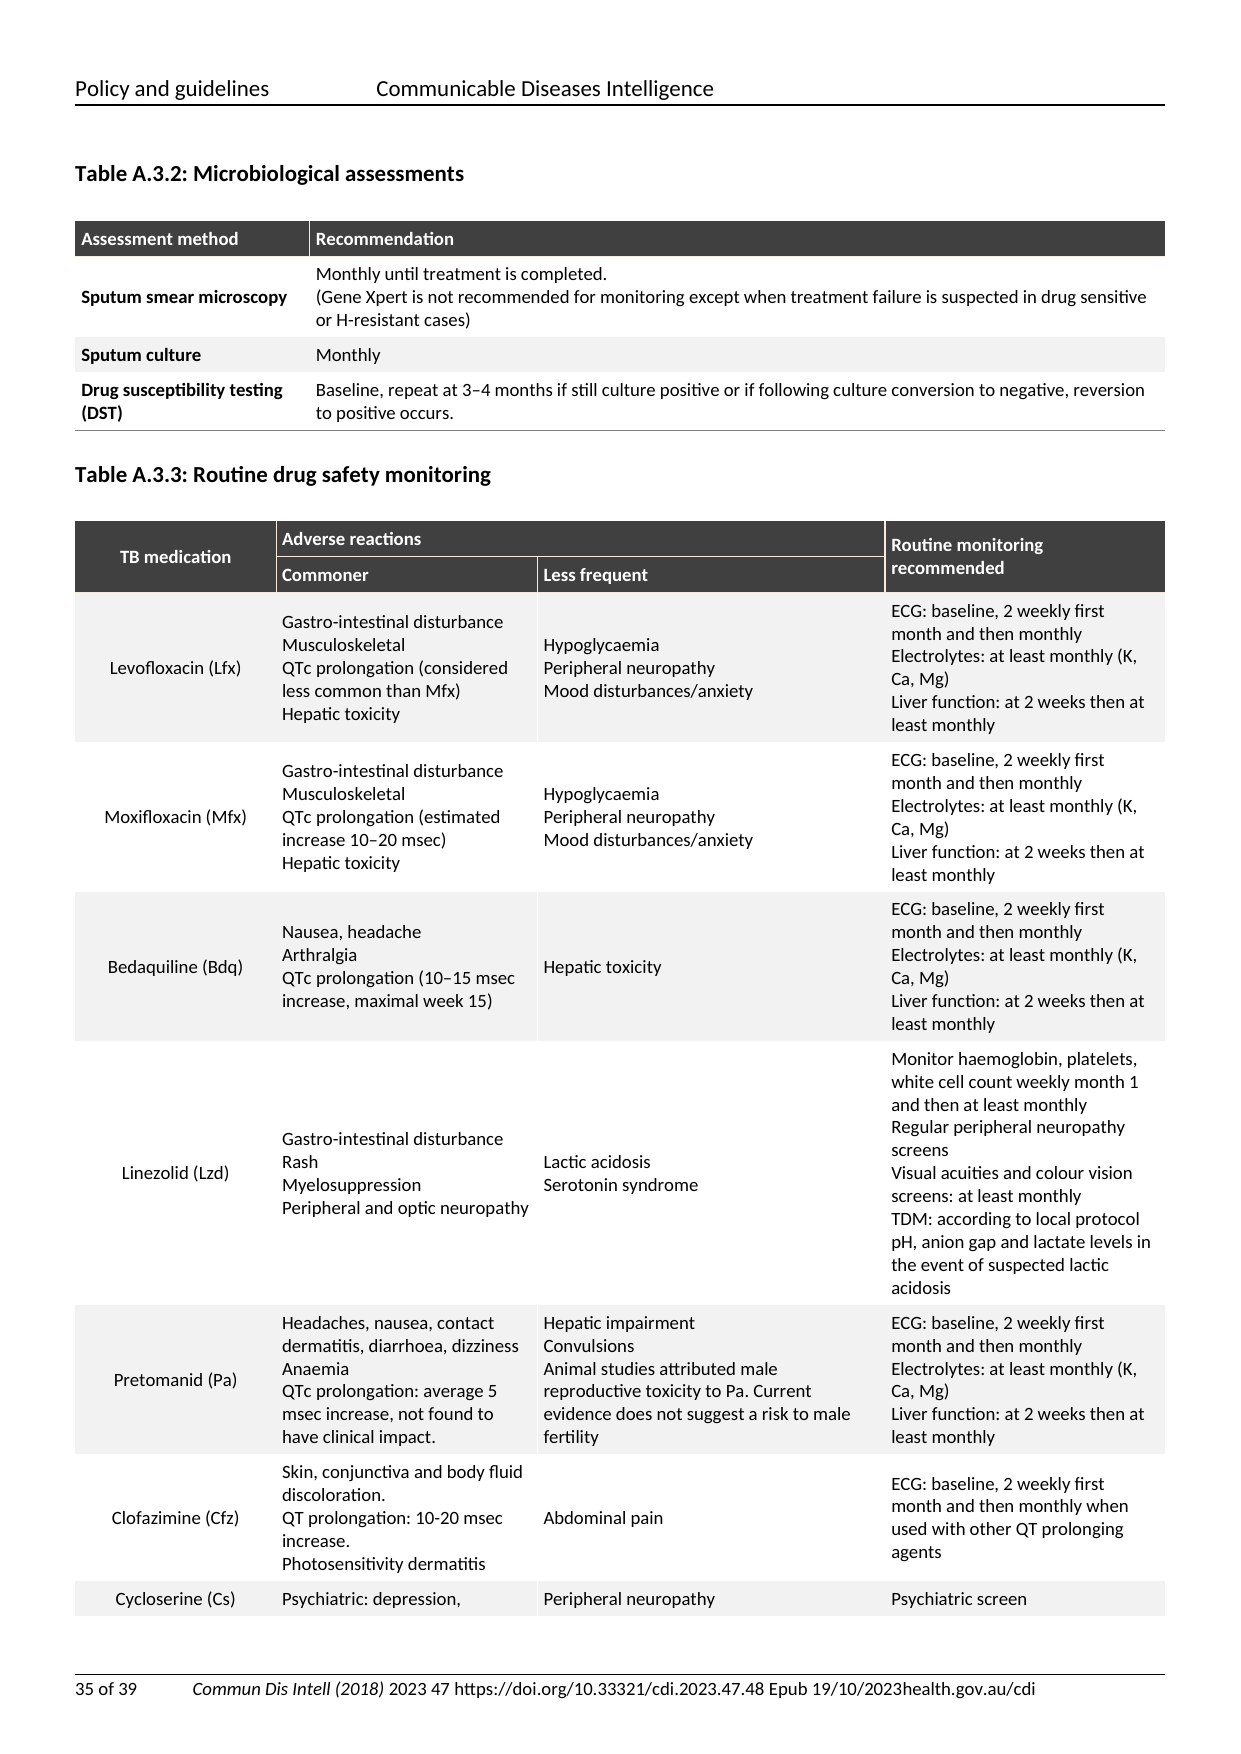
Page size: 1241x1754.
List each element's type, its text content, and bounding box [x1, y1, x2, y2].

table_header Recommendation [310, 221, 1165, 256]
table_cell Hypoglycaemia Peripheral neuropathy Mood disturbances/anxiety [538, 593, 885, 742]
table_cell Commoner [277, 557, 537, 592]
table_cell Headaches, nausea, contact dermatitis, diarrhoea, dizziness Anaemia QTc prolongation: average 5 msec increase, not found to have clinical impact. [276, 1305, 537, 1454]
table_cell ECG: baseline, 2 weekly first month and then monthly Electrolytes: at least monthly (K, Ca, Mg) Liver function: at 2 weeks then at least monthly [885, 593, 1165, 742]
table_header Adverse reactions [277, 521, 884, 556]
table_cell ECG: baseline, 2 weekly first month and then monthly when used with other QT prolonging agents [885, 1454, 1165, 1581]
table_cell ECG: baseline, 2 weekly first month and then monthly Electrolytes: at least monthly (K, Ca, Mg) Liver function: at 2 weeks then at least monthly [885, 892, 1165, 1041]
table_cell Drug susceptibility testing (DST) [75, 372, 310, 430]
table_cell Lactic acidosis Serotonin syndrome [538, 1041, 885, 1305]
table_header Routine monitoring recommended [886, 521, 1165, 592]
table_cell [276, 1581, 537, 1616]
table_cell Baseline, repeat at 3–4 months if still culture positive or if following culture conversion to negative, reversion to positive occurs. [310, 372, 1165, 430]
table_cell Monthly [310, 337, 1165, 372]
table_cell Sputum culture [75, 337, 310, 372]
table_cell Nausea, headache Arthralgia QTc prolongation (10–15 msec increase, maximal week 15) [276, 892, 537, 1041]
table_cell ECG: baseline, 2 weekly first month and then monthly Electrolytes: at least monthly (K, Ca, Mg) Liver function: at 2 weeks then at least monthly [885, 1305, 1165, 1454]
table_cell Clofazimine (Cfz) [75, 1454, 276, 1581]
table_cell ECG: baseline, 2 weekly first month and then monthly Electrolytes: at least monthly (K, Ca, Mg) Liver function: at 2 weeks then at least monthly [885, 742, 1165, 892]
table_cell Gastro-intestinal disturbance Musculoskeletal QTc prolongation (considered less common than Mfx) Hepatic toxicity [276, 593, 537, 742]
table_cell Bedaquiline (Bdq) [75, 892, 276, 1041]
table_cell Linezolid (Lzd) [75, 1041, 276, 1305]
table_cell Moxifloxacin (Mfx) [75, 742, 276, 892]
table_header TB medication [75, 521, 276, 592]
table_cell Hepatic impairment Convulsions Animal studies attributed male reproductive toxicity to Pa. Current evidence does not suggest a risk to male fertility [538, 1305, 885, 1454]
table_cell Pretomanid (Pa) [75, 1305, 276, 1454]
table_cell Gastro-intestinal disturbance Rash Myelosuppression Peripheral and optic neuropathy [276, 1041, 537, 1305]
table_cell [538, 1581, 885, 1616]
table_cell Gastro-intestinal disturbance Musculoskeletal QTc prolongation (estimated increase 10–20 msec) Hepatic toxicity [276, 742, 537, 892]
table_cell Abdominal pain [538, 1454, 885, 1581]
text Table A.3.2: Microbiological assessments [75, 159, 1165, 187]
table_cell Hypoglycaemia Peripheral neuropathy Mood disturbances/anxiety [538, 742, 885, 892]
text Table A.3.3: Routine drug safety monitoring [75, 460, 1165, 488]
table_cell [885, 1581, 1165, 1616]
table_cell Monitor haemoglobin, platelets, white cell count weekly month 1 and then at least monthly Regular peripheral neuropathy screens Visual acuities and colour vision screens: at least monthly TDM: according to local protocol pH, anion gap and lactate levels in the event of suspected lactic acidosis [885, 1041, 1165, 1305]
table_cell Less frequent [538, 557, 884, 592]
table_cell Hepatic toxicity [538, 892, 885, 1041]
table_cell Cycloserine (Cs) [75, 1581, 276, 1616]
table_cell Sputum smear microscopy [75, 257, 310, 337]
table_cell Skin, conjunctiva and body fluid discoloration. QT prolongation: 10-20 msec increase. Photosensitivity dermatitis [276, 1454, 537, 1581]
table_cell Levofloxacin (Lfx) [75, 593, 276, 742]
table_cell Monthly until treatment is completed. (Gene Xpert is not recommended for monitoring except when treatment failure is suspected in drug sensitive or H-resistant cases) [310, 257, 1165, 337]
table_header Assessment method [75, 221, 309, 256]
